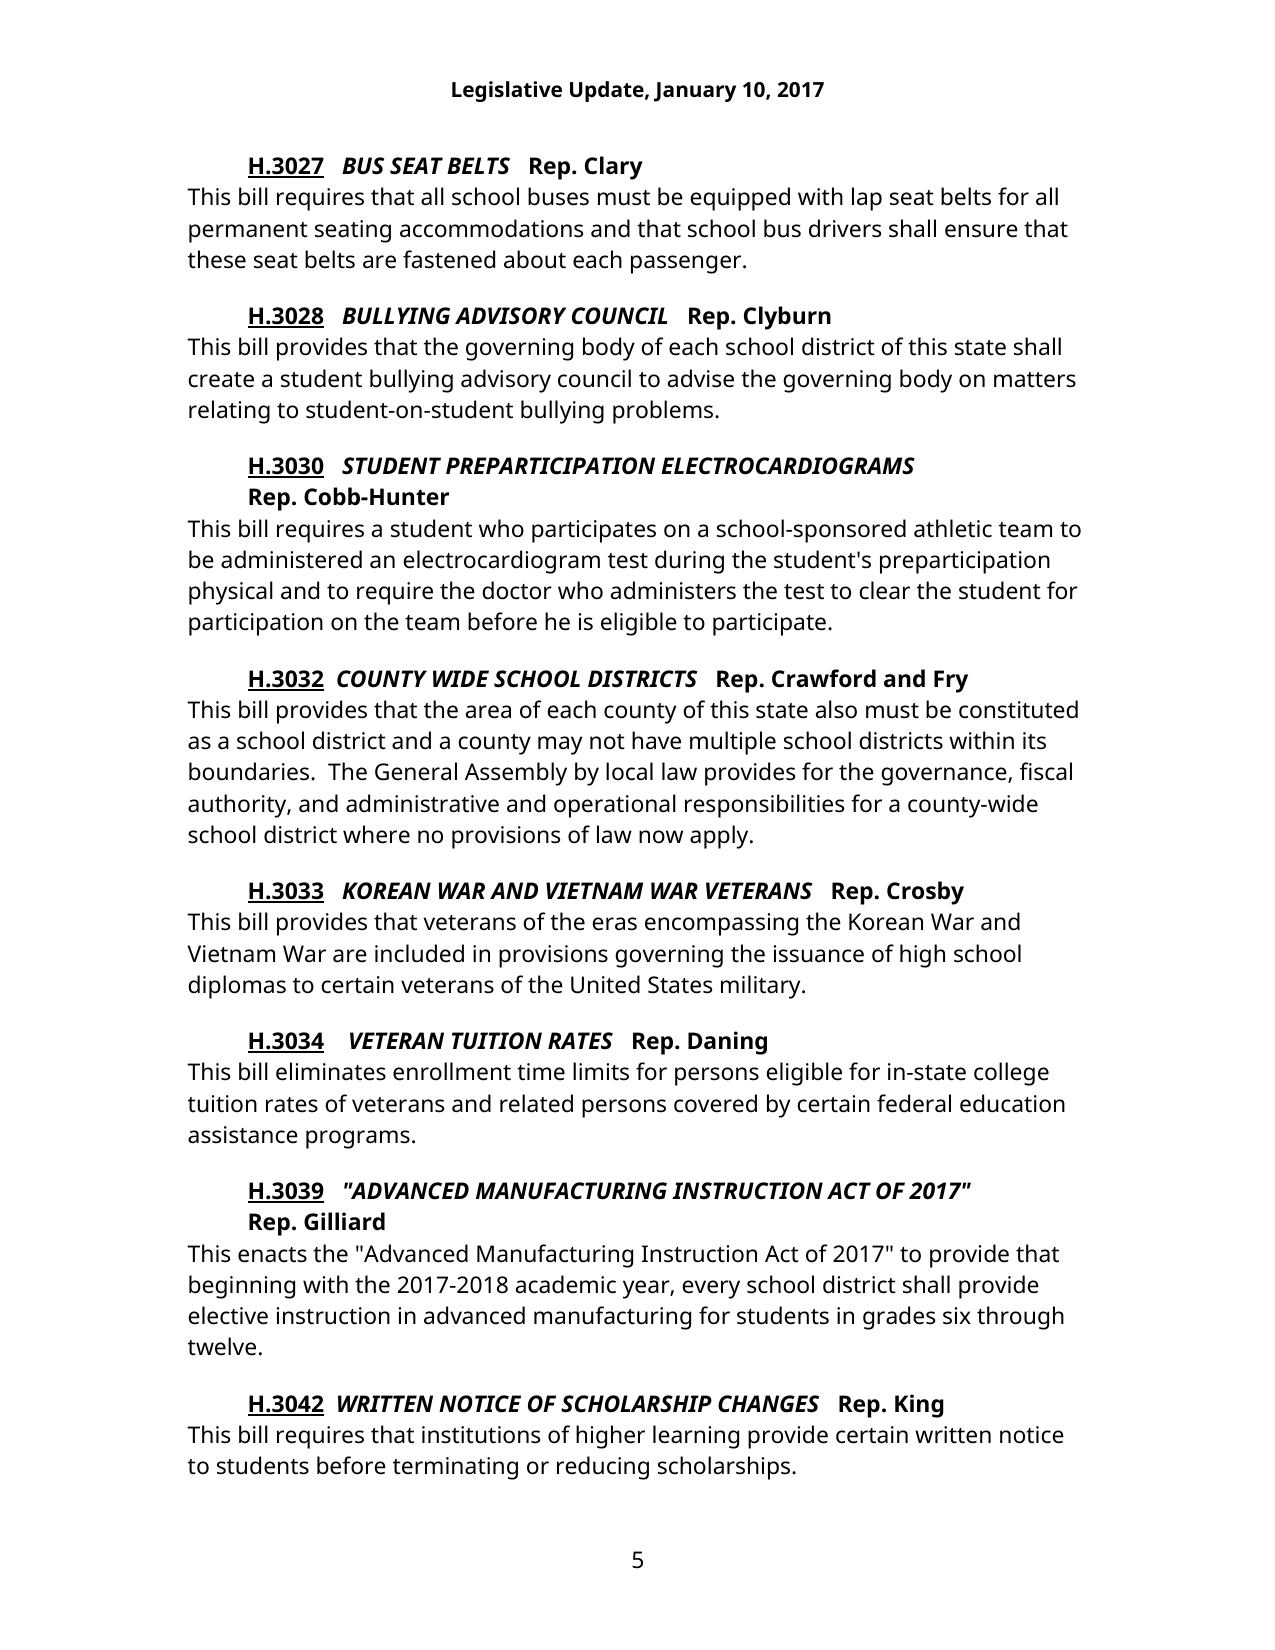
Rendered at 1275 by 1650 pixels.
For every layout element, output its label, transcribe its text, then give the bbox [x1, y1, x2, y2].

text H.3039 "ADVANCED MANUFACTURING INSTRUCTION ACT OF 2017" Rep. Gilliard [187, 1175, 1087, 1237]
text This bill requires that all school buses must be equipped with lap seat belts for all permanent seating accommodations and that school bus drivers shall ensure that these seat belts are fastened about each passenger. [187, 181, 1087, 275]
text This bill eliminates enrollment time limits for persons eligible for in-state college tuition rates of veterans and related persons covered by certain federal education assistance programs. [187, 1056, 1087, 1150]
text H.3030 STUDENT PREPARTICIPATION ELECTROCARDIOGRAMS Rep. Cobb-Hunter [187, 450, 1087, 512]
text This enacts the "Advanced Manufacturing Instruction Act of 2017" to provide that beginning with the 2017-2018 academic year, every school district shall provide elective instruction in advanced manufacturing for students in grades six through twelve. [187, 1237, 1087, 1362]
text This bill requires a student who participates on a school-sponsored athletic team to be administered an electrocardiogram test during the student's preparticipation physical and to require the doctor who administers the test to clear the student for participation on the team before he is eligible to participate. [187, 512, 1087, 637]
text This bill provides that veterans of the eras encompassing the Korean War and Vietnam War are included in provisions governing the issuance of high school diplomas to certain veterans of the United States military. [187, 906, 1087, 1000]
text This bill provides that the governing body of each school district of this state shall create a student bullying advisory council to advise the governing body on matters relating to student-on-student bullying problems. [187, 331, 1087, 425]
text H.3042 WRITTEN NOTICE OF SCHOLARSHIP CHANGES Rep. King [187, 1387, 1087, 1419]
text This bill provides that the area of each county of this state also must be constituted as a school district and a county may not have multiple school districts within its boundaries. The General Assembly by local law provides for the governance, fiscal authority, and administrative and operational responsibilities for a county-wide school district where no provisions of law now apply. [187, 694, 1087, 850]
text H.3032 COUNTY WIDE SCHOOL DISTRICTS Rep. Crawford and Fry [187, 662, 1087, 694]
text This bill requires that institutions of higher learning provide certain written notice to students before terminating or reducing scholarships. [187, 1419, 1087, 1481]
text H.3027 BUS SEAT BELTS Rep. Clary [187, 150, 1087, 181]
text H.3028 BULLYING ADVISORY COUNCIL Rep. Clyburn [187, 300, 1087, 331]
text H.3034 VETERAN TUITION RATES Rep. Daning [187, 1025, 1087, 1056]
text H.3033 KOREAN WAR AND VIETNAM WAR VETERANS Rep. Crosby [187, 875, 1087, 906]
